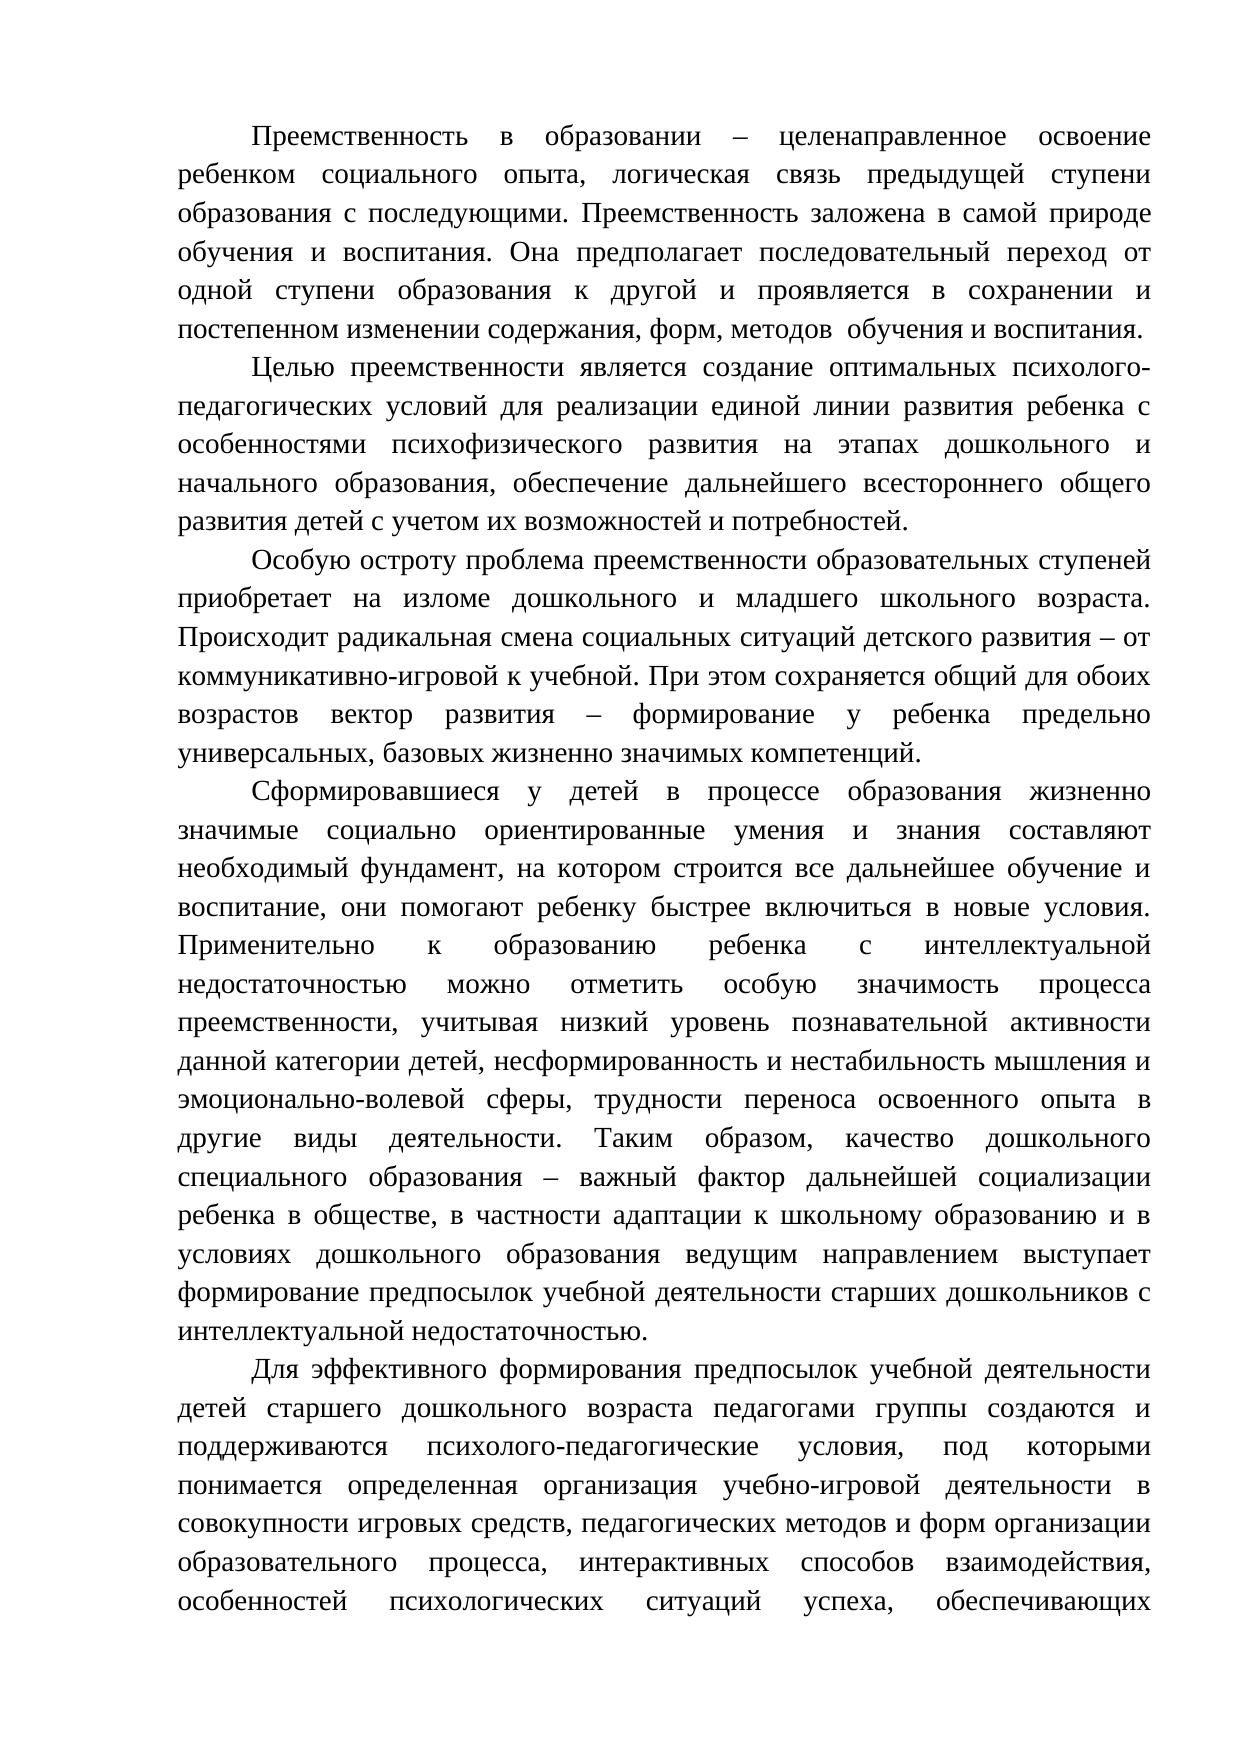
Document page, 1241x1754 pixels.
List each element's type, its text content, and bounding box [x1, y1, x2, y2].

text Особую остроту проблема преемственности образовательных ступеней приобретает на изломе дошкольного и младшего школьного возраста. Происходит радикальная смена социальных ситуаций детского развития – от коммуникативно-игровой к учебной. При этом сохраняется общий для обоих возрастов вектор развития – формирование у ребенка предельно универсальных, базовых жизненно значимых компетенций. [177, 542, 1152, 768]
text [177, 1351, 1152, 1616]
text Сформировавшиеся у детей в процессе образования жизненно значимые социально ориентированные умения и знания составляют необходимый фундамент, на котором строится все дальнейшее обучение и воспитание, они помогают ребенку быстрее включиться в новые условия. Применительно к образованию ребенка с интеллектуальной недостаточностью можно отметить особую значимость процесса преемственности, учитывая низкий уровень познавательной активности данной категории детей, несформированность и нестабильность мышления и эмоционально-волевой сферы, трудности переноса освоенного опыта в другие виды деятельности. Таким образом, качество дошкольного специального образования – важный фактор дальнейшей социализации ребенка в обществе, в частности адаптации к школьному образованию и в условиях дошкольного образования ведущим направлением выступает формирование предпосылок учебной деятельности старших дошкольников с интеллектуальной недостаточностью. [177, 773, 1152, 1346]
text Целью преемственности является создание оптимальных психолого-педагогических условий для реализации единой линии развития ребенка с особенностями психофизического развития на этапах дошкольного и начального образования, обеспечение дальнейшего всестороннего общего развития детей с учетом их возможностей и потребностей. [177, 349, 1152, 537]
text Преемственность в образовании – целенаправленное освоение ребенком социального опыта, логическая связь предыдущей ступени образования с последующими. Преемственность заложена в самой природе обучения и воспитания. Она предполагает последовательный переход от одной ступени образования к другой и проявляется в сохранении и постепенном изменении содержания, форм, методов обучения и воспитания. [177, 118, 1152, 344]
